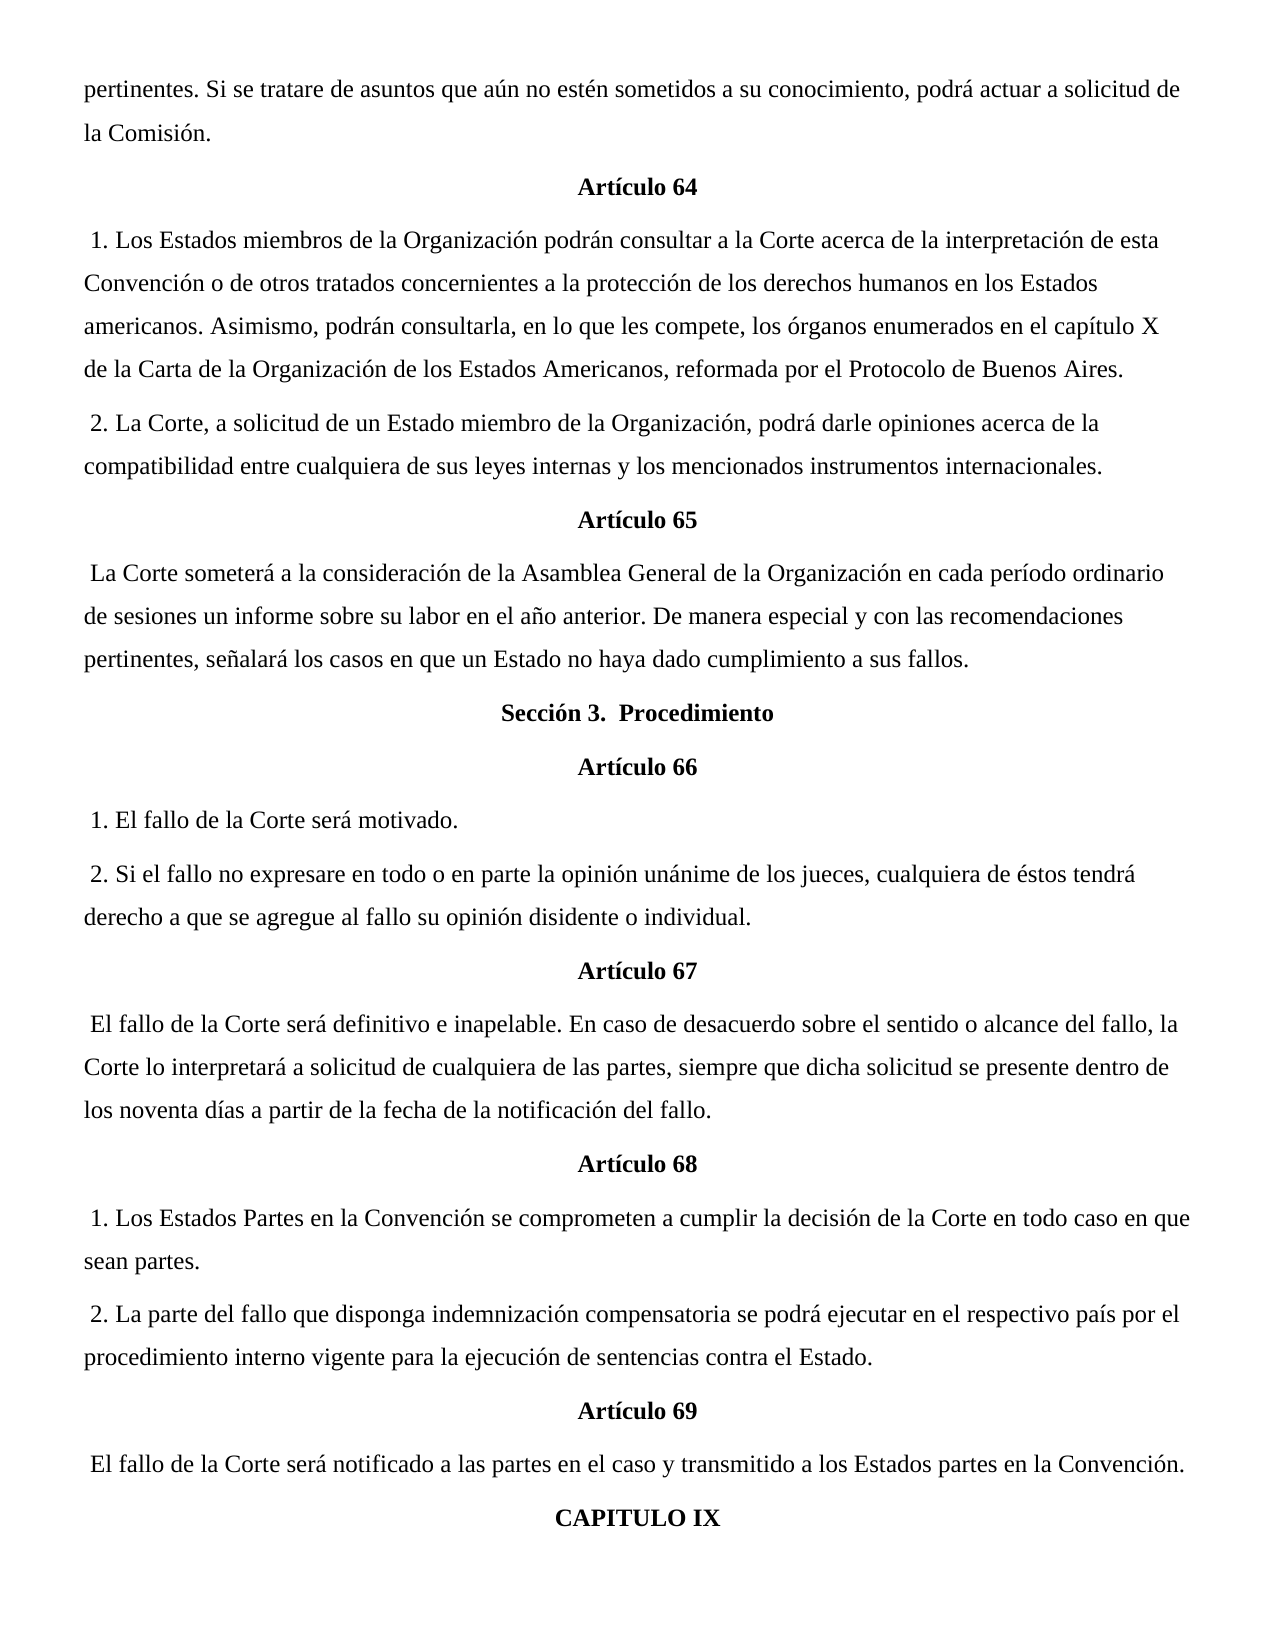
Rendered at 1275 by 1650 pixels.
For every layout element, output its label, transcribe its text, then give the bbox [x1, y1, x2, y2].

subtitle Artículo 64 [577, 172, 1223, 200]
text pertinentes. Si se tratare de asuntos que aún no estén sometidos a su conocimiento, podrá actuar a solicitud de la Comisión. [84, 74, 1192, 146]
list Los Estados Partes en la Convención se comprometen a cumplir la decisión de la Corte en todo caso en que sean partes. [84, 1203, 1191, 1274]
text La Corte someterá a la consideración de la Asamblea General de la Organización en cada período ordinario de sesiones un informe sobre su labor en el año anterior. De manera especial y con las recomendaciones pertinentes, señalará los casos en que un Estado no haya dado cumplimiento a sus fallos. [84, 558, 1167, 673]
subtitle Artículo 65 [577, 505, 1223, 533]
list La parte del fallo que disponga indemnización compensatoria se podrá ejecutar en el respectivo país por el procedimiento interno vigente para la ejecución de sentencias contra el Estado. [84, 1299, 1180, 1371]
subtitle Artículo 67 [577, 956, 1223, 984]
text El fallo de la Corte será definitivo e inapelable. En caso de desacuerdo sobre el sentido o alcance del fallo, la Corte lo interpretará a solicitud de cualquiera de las partes, siempre que dicha solicitud se presente dentro de los noventa días a partir de la fecha de la notificación del fallo. [84, 1009, 1192, 1124]
list Si el fallo no expresare en todo o en parte la opinión unánime de los jueces, cualquiera de éstos tendrá derecho a que se agregue al fallo su opinión disidente o individual. [84, 859, 1136, 931]
subtitle Sección 3. Procedimiento [501, 698, 1223, 727]
list La Corte, a solicitud de un Estado miembro de la Organización, podrá darle opiniones acerca de la compatibilidad entre cualquiera de sus leyes internas y los mencionados instrumentos internacionales. [84, 408, 1103, 480]
subtitle Artículo 68 [577, 1149, 1223, 1178]
text Artículo 66 [577, 752, 1223, 781]
subtitle CAPITULO IX [231, 1503, 1044, 1532]
list El fallo de la Corte será motivado. [90, 805, 1223, 834]
text El fallo de la Corte será notificado a las partes en el caso y transmitido a los Estados partes en la Convención. [90, 1449, 1223, 1478]
list Los Estados miembros de la Organización podrán consultar a la Corte acerca de la interpretación de esta Convención o de otros tratados concernientes a la protección de los derechos humanos en los Estados americanos. Asimismo, podrán consultarla, en lo que les compete, los órganos enumerados en el capítulo X de la Carta de la Organización de los Estados Americanos, reformada por el Protocolo de Buenos Aires. [84, 225, 1166, 383]
subtitle Artículo 69 [577, 1396, 1223, 1425]
